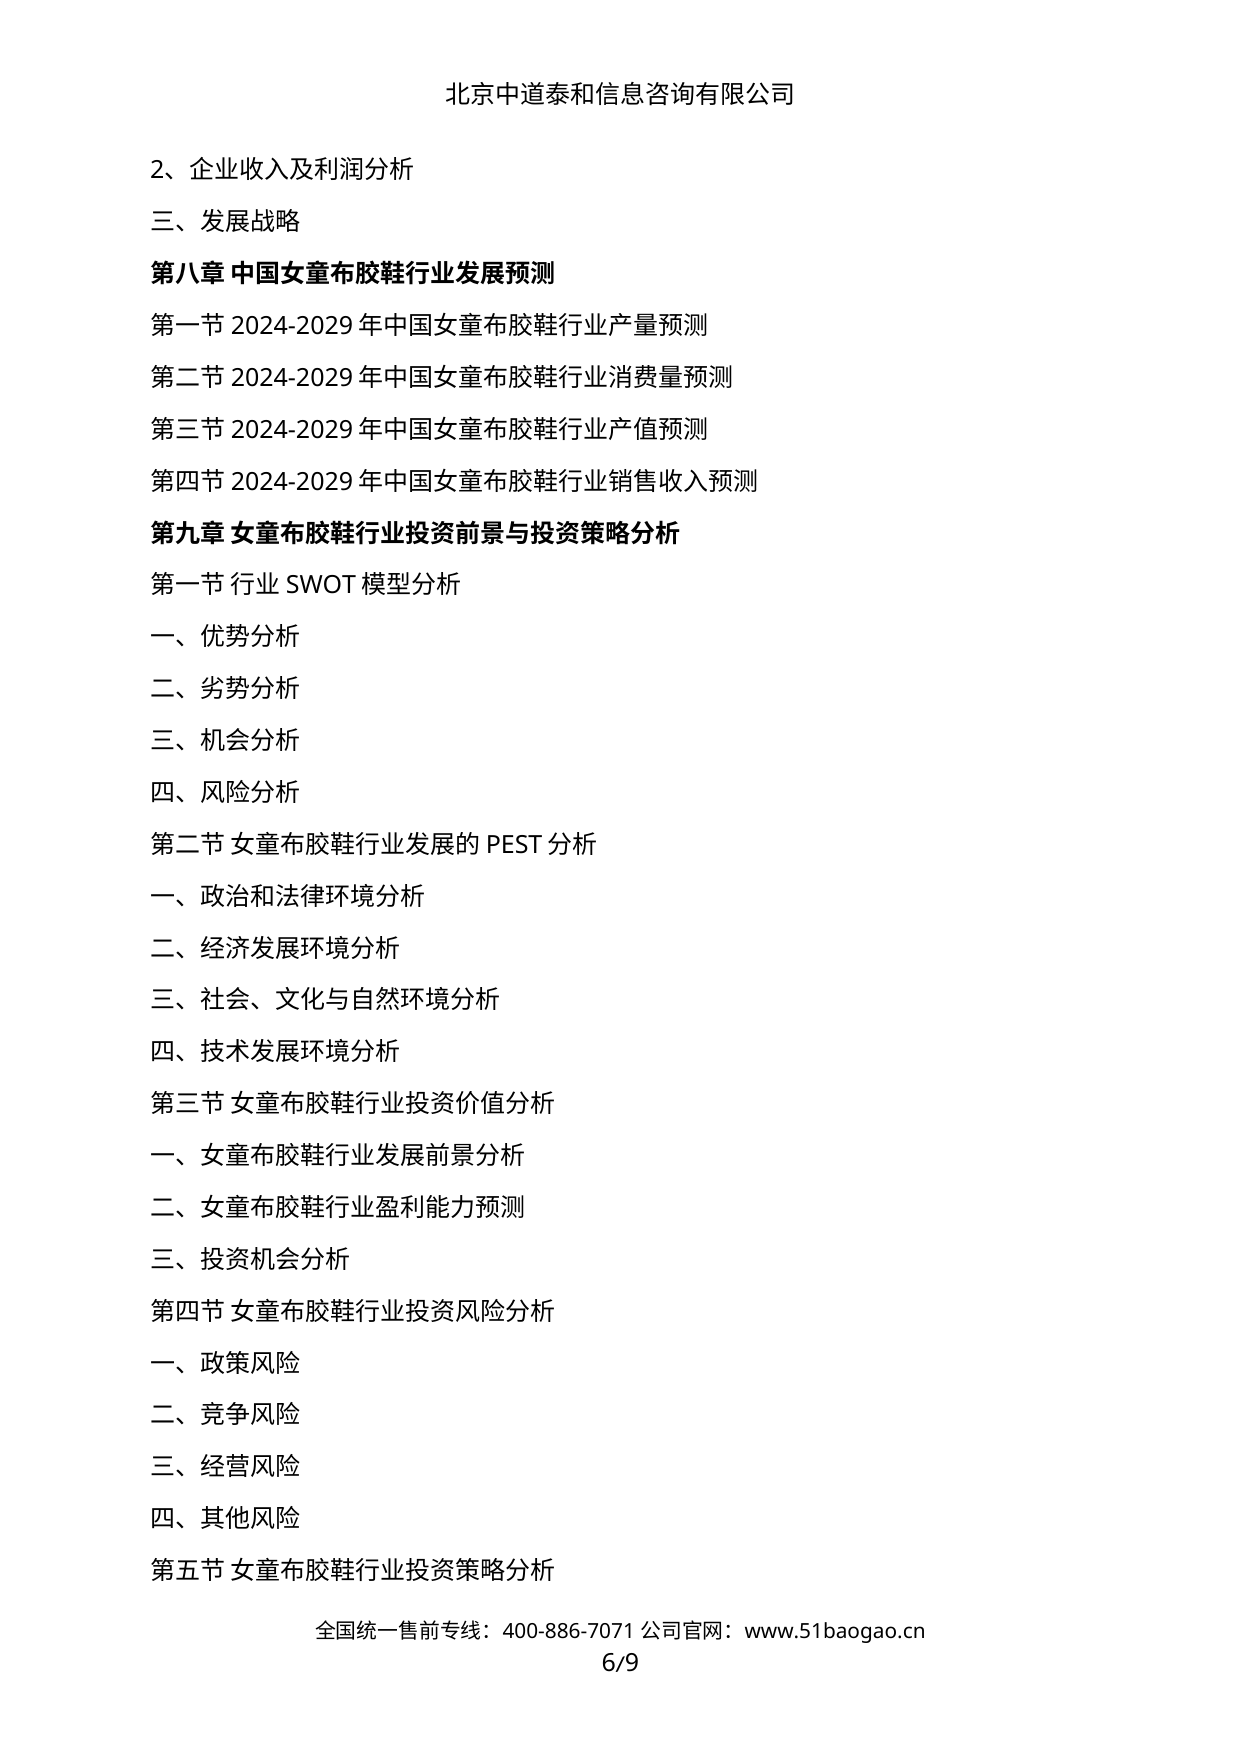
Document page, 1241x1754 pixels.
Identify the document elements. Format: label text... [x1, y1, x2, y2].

text 二、劣势分析 [150, 669, 1090, 705]
text 三、发展战略 [150, 202, 1090, 238]
text 一、政治和法律环境分析 [150, 876, 1090, 912]
text 第四节 2024-2029年中国女童布胶鞋行业销售收入预测 [150, 461, 1090, 497]
text 第三节 2024-2029年中国女童布胶鞋行业产值预测 [150, 409, 1090, 446]
text 第三节 女童布胶鞋行业投资价值分析 [150, 1084, 1090, 1120]
text 二、经济发展环境分析 [150, 928, 1090, 964]
text 第二节 2024-2029年中国女童布胶鞋行业消费量预测 [150, 357, 1090, 394]
text 第九章 女童布胶鞋行业投资前景与投资策略分析 [150, 513, 1090, 549]
text 一、政策风险 [150, 1343, 1090, 1379]
text 四、其他风险 [150, 1499, 1090, 1535]
text 三、社会、文化与自然环境分析 [150, 980, 1090, 1016]
text 三、经营风险 [150, 1447, 1090, 1483]
text 第五节 女童布胶鞋行业投资策略分析 [150, 1551, 1090, 1587]
text 二、女童布胶鞋行业盈利能力预测 [150, 1187, 1090, 1224]
text 三、投资机会分析 [150, 1239, 1090, 1276]
text 第八章 中国女童布胶鞋行业发展预测 [150, 254, 1090, 290]
text 第一节 行业SWOT模型分析 [150, 565, 1090, 601]
text 第一节 2024-2029年中国女童布胶鞋行业产量预测 [150, 306, 1090, 342]
text 2、企业收入及利润分析 [150, 150, 1090, 186]
text 三、机会分析 [150, 721, 1090, 757]
text 四、风险分析 [150, 772, 1090, 809]
text 一、优势分析 [150, 617, 1090, 653]
text 第四节 女童布胶鞋行业投资风险分析 [150, 1291, 1090, 1327]
text 一、女童布胶鞋行业发展前景分析 [150, 1136, 1090, 1172]
text 第二节 女童布胶鞋行业发展的PEST分析 [150, 824, 1090, 861]
text 二、竞争风险 [150, 1395, 1090, 1431]
text 四、技术发展环境分析 [150, 1032, 1090, 1068]
